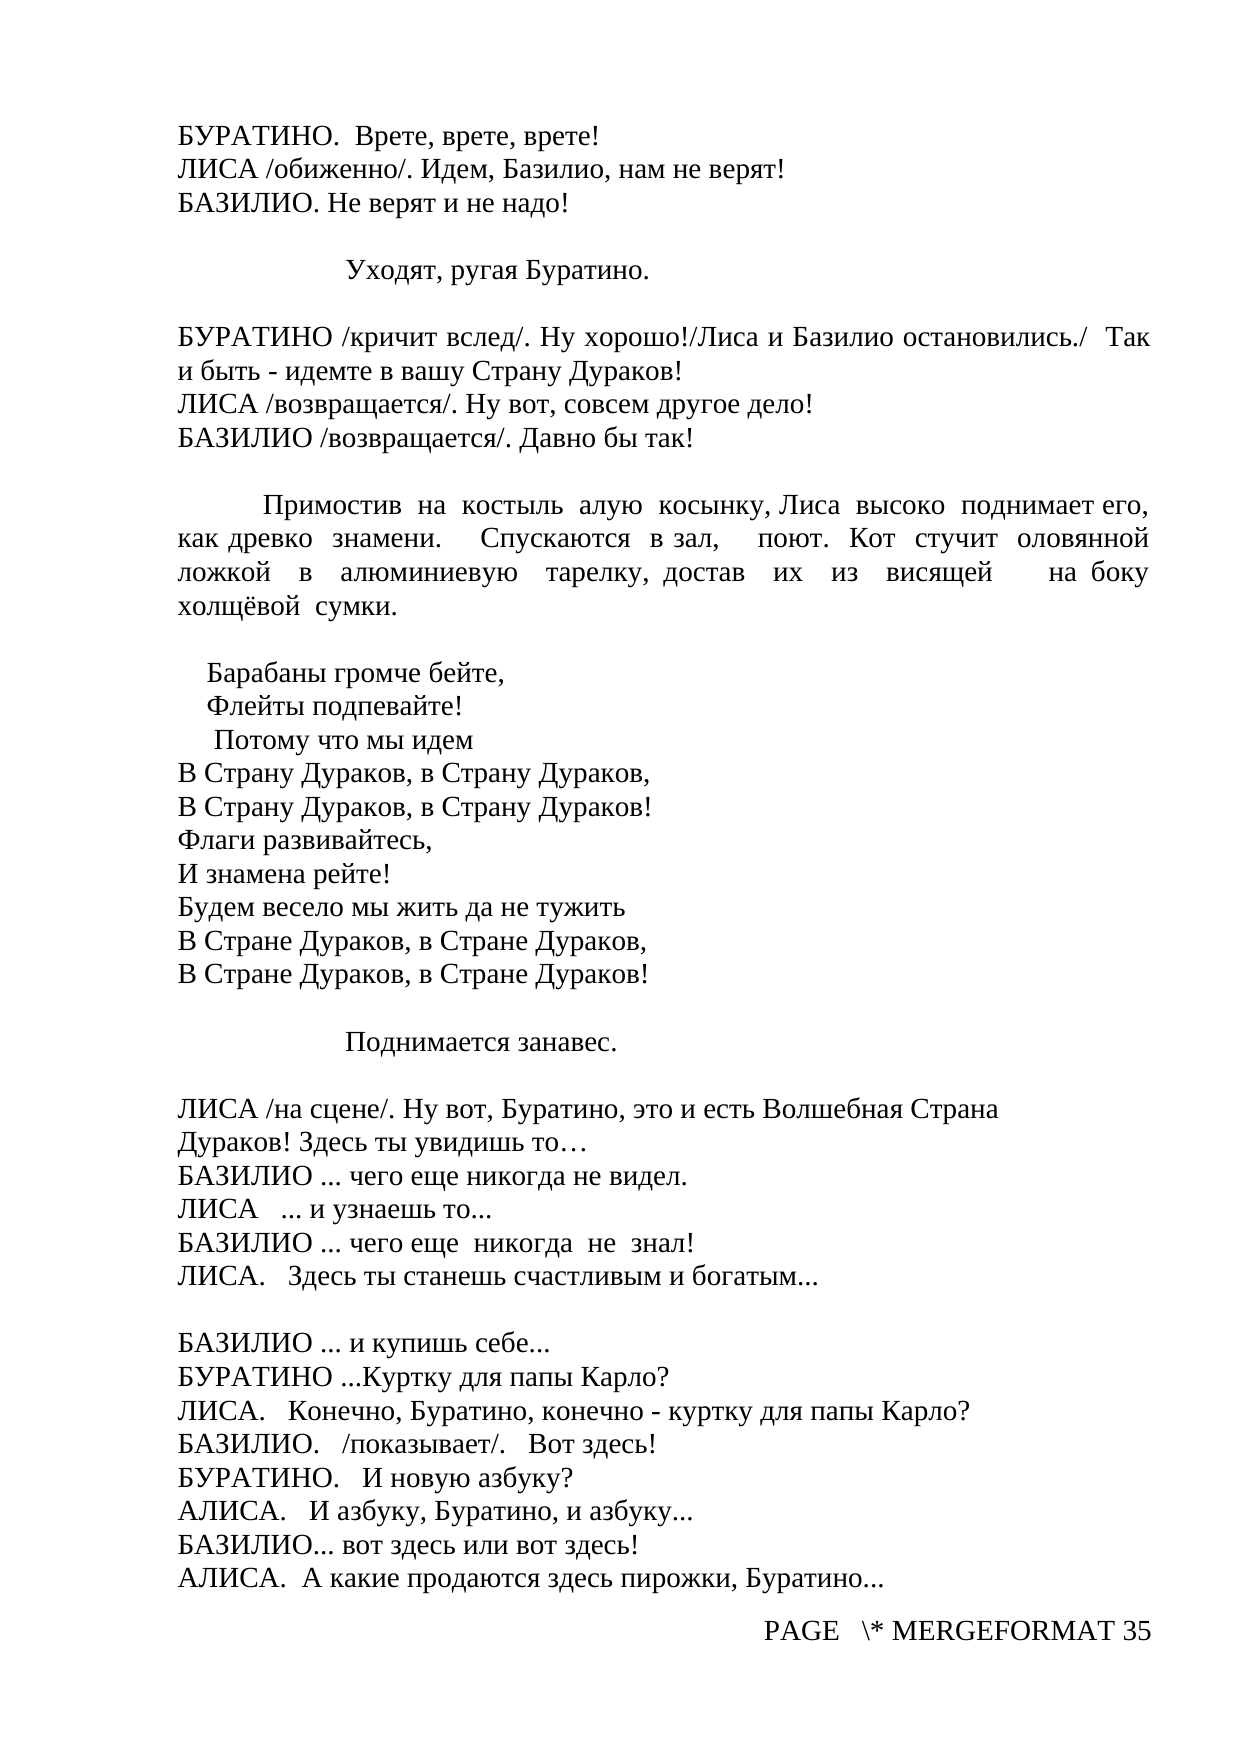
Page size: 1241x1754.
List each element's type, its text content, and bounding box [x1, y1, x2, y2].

text Поднимается занавес. [177, 1024, 1152, 1057]
text Барабаны громче бейте, [177, 655, 1152, 688]
text БАЗИЛИО ... и купишь себе... [177, 1326, 1152, 1359]
text Потому что мы идем [177, 722, 1152, 755]
text БУРАТИНО /кричит вслед/. Ну хорошо!/Лиса и Базилио остановились./ Так и быть - идемте в вашу Страну Дураков! [177, 319, 1152, 386]
text ЛИСА /на сцене/. Ну вот, Буратино, это и есть Волшебная Страна [177, 1091, 1152, 1124]
text Флейты подпевайте! [177, 688, 1152, 722]
text БАЗИЛИО /возвращается/. Давно бы так! [177, 420, 1152, 453]
text Примостив на костыль алую косынку, Лиса высоко поднимает его, как древко знамени. Спускаются в зал, поют. Кот стучит оловянной ложкой в алюминиевую тарелку, достав их из висящей на боку холщёвой сумки. [177, 487, 1152, 621]
text ЛИСА. Конечно, Буратино, конечно - куртку для папы Карло? [177, 1393, 1152, 1426]
text АЛИСА. И азбуку, Буратино, и азбуку... [177, 1493, 1152, 1527]
text ЛИСА ... и узнаешь то... [177, 1191, 1152, 1225]
text В Страну Дураков, в Страну Дураков! [177, 789, 1152, 822]
text БУРАТИНО ...Куртку для папы Карло? [177, 1359, 1152, 1393]
text БУРАТИНО. И новую азбуку? [177, 1460, 1152, 1493]
text Флаги развивайтесь, [177, 822, 1152, 856]
text Будем весело мы жить да не тужить [177, 889, 1152, 923]
text АЛИСА. А какие продаются здесь пирожки, Буратино... [177, 1560, 1152, 1594]
text В Стране Дураков, в Стране Дураков! [177, 957, 1152, 990]
text ЛИСА /обиженно/. Идем, Базилио, нам не верят! [177, 152, 1152, 185]
text БАЗИЛИО ... чего еще никогда не знал! [177, 1225, 1152, 1258]
text БАЗИЛИО. /показывает/. Вот здесь! [177, 1426, 1152, 1460]
text В Стране Дураков, в Стране Дураков, [177, 923, 1152, 957]
text ЛИСА /возвращается/. Ну вот, совсем другое дело! [177, 386, 1152, 420]
text БАЗИЛИО ... чего еще никогда не видел. [177, 1158, 1152, 1191]
text И знамена рейте! [177, 856, 1152, 889]
text БАЗИЛИО. Не верят и не надо! [177, 185, 1152, 219]
text В Страну Дураков, в Страну Дураков, [177, 755, 1152, 789]
text БУРАТИНО. Врете, врете, врете! [177, 118, 1152, 152]
text ЛИСА. Здесь ты станешь счастливым и богатым... [177, 1258, 1152, 1292]
text Уходят, ругая Буратино. [177, 252, 1152, 286]
text Дураков! Здесь ты увидишь то… [177, 1124, 1152, 1158]
text БАЗИЛИО... вот здесь или вот здесь! [177, 1527, 1152, 1560]
